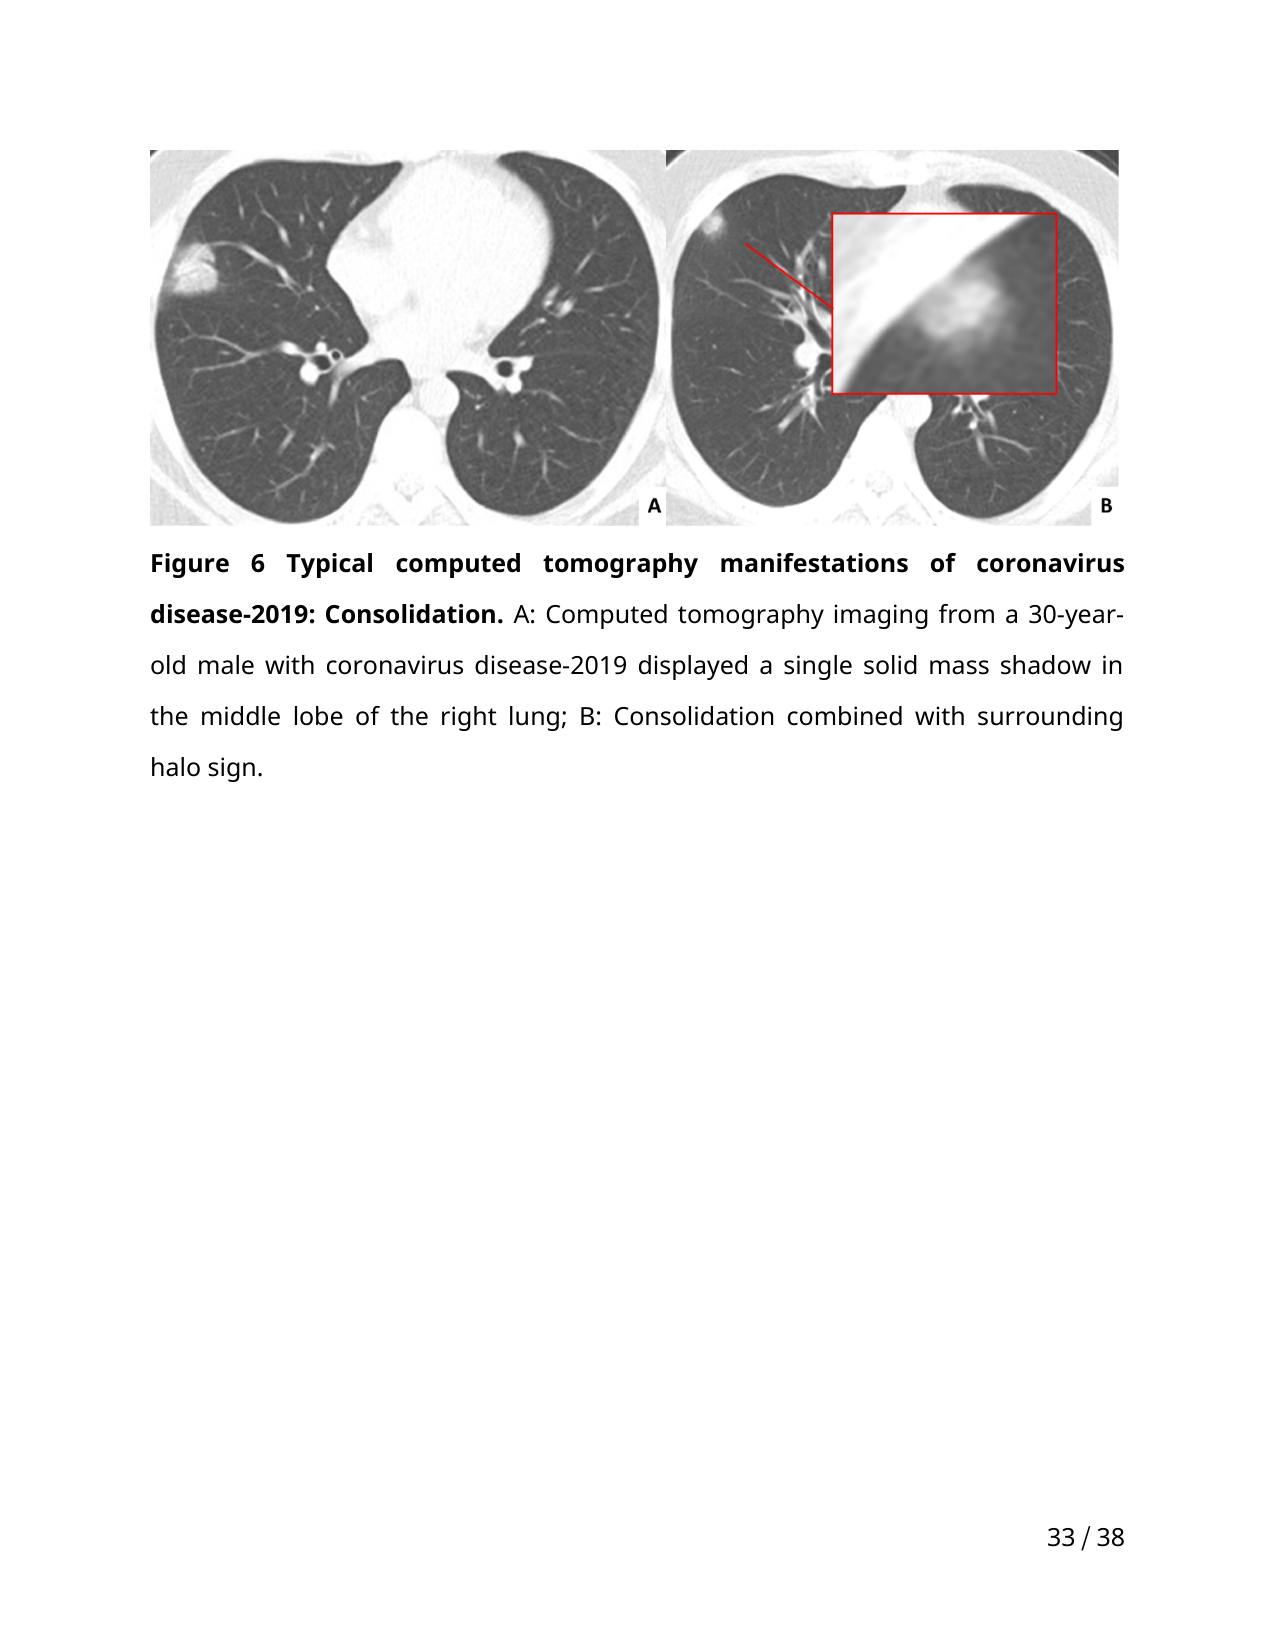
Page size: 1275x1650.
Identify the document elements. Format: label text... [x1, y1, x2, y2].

picture [150, 150, 1125, 532]
text Figure 6 Typical computed tomography manifestations of coronavirus disease-2019: Consolidation. A: Computed tomography imaging from a 30-year-old male with coronavirus disease-2019 displayed a single solid mass shadow in the middle lobe of the right lung; B: Consolidation combined with surrounding halo sign. [150, 546, 1125, 784]
